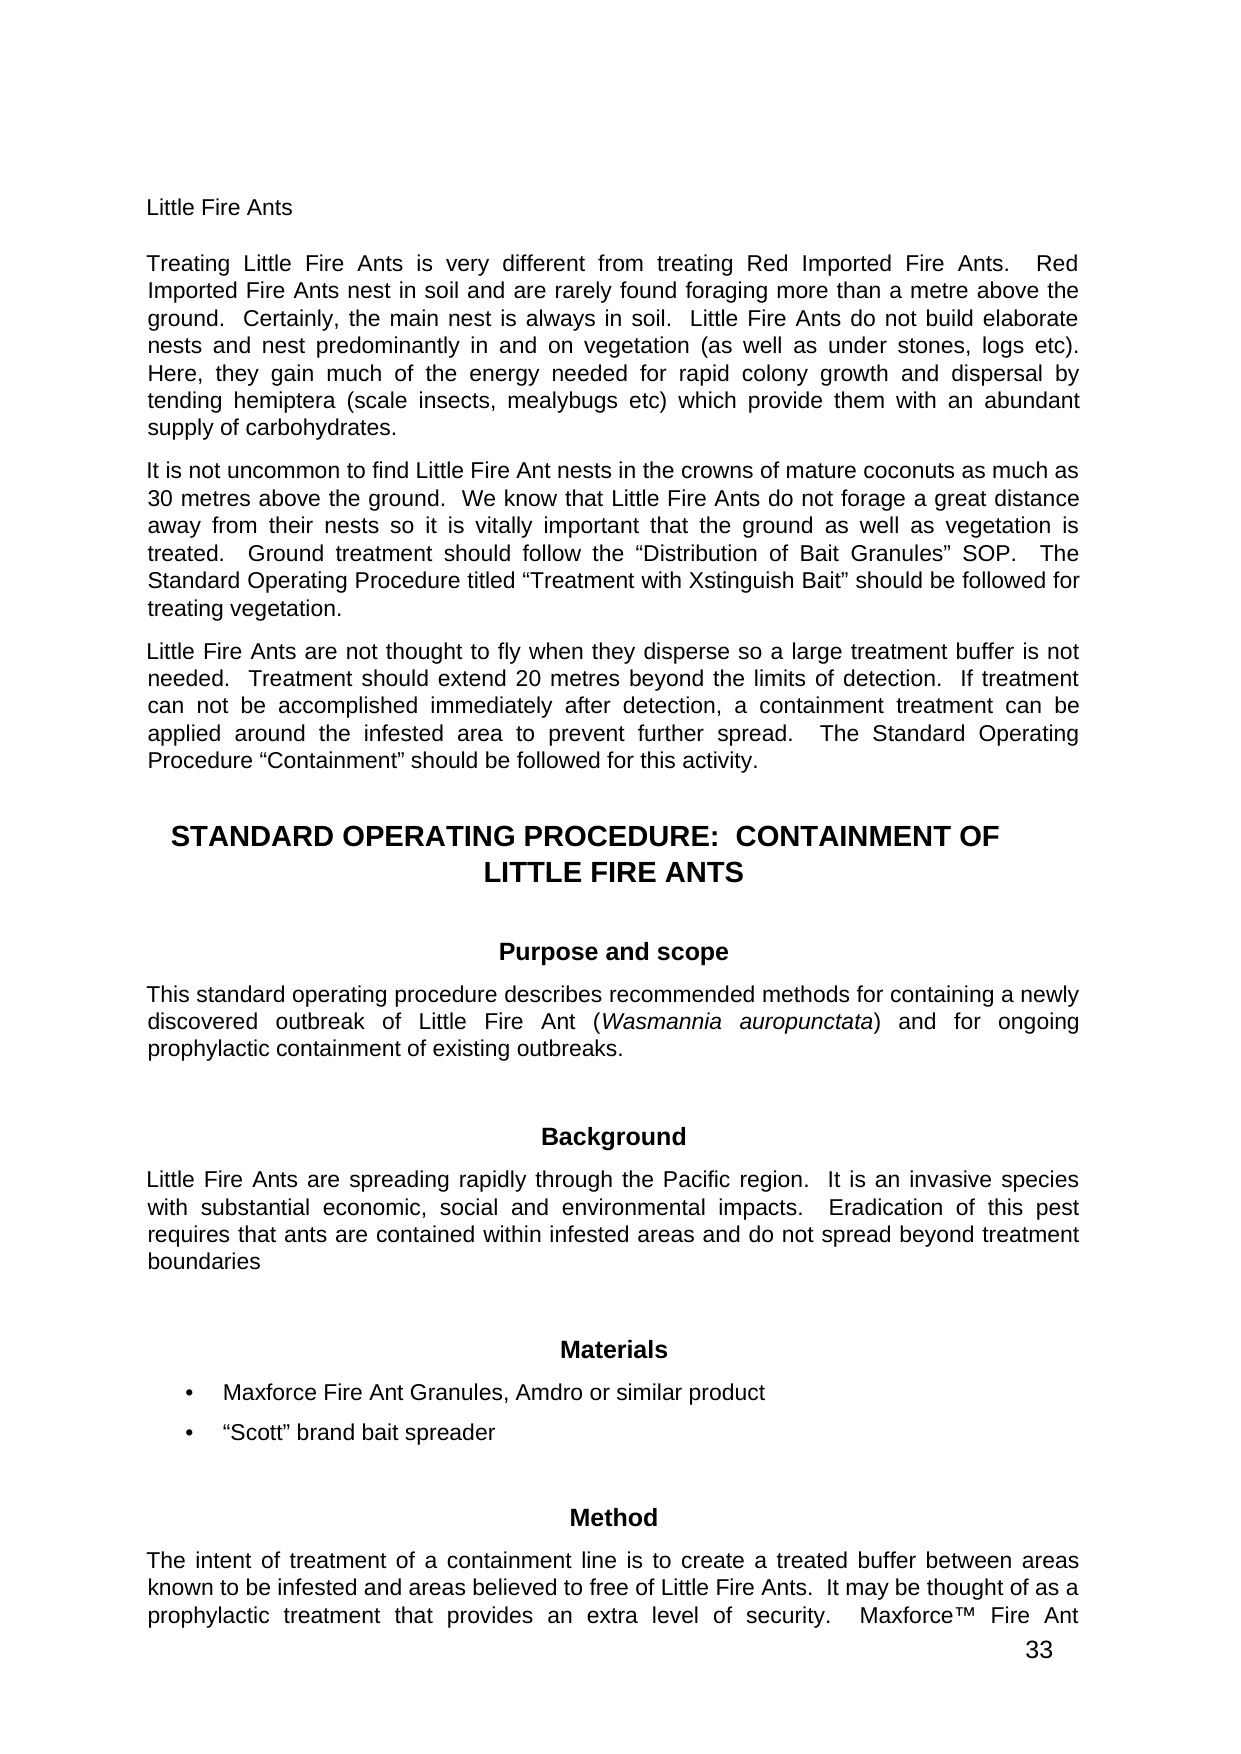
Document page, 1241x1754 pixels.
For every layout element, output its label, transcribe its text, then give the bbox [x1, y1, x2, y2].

list “Scott” brand bait spreader [185, 1419, 1093, 1446]
text Little Fire Ants [146, 194, 1093, 221]
text Little Fire Ants are not thought to fly when they disperse so a large treatment buffer is not needed. Treatment should extend 20 metres beyond the limits of detection. If treatment can not be accomplished immediately after detection, a containment treatment can be applied around the infested area to prevent further spread. The Standard Operating Procedure “Containment” should be followed for this activity. [146, 638, 1080, 774]
text Materials [148, 1335, 1080, 1364]
text Treating Little Fire Ants is very different from treating Red Imported Fire Ants. Red Imported Fire Ants nest in soil and are rarely found foraging more than a metre above the ground. Certainly, the main nest is always in soil. Little Fire Ants do not build elaborate nests and nest predominantly in and on vegetation (as well as under stones, logs etc). Here, they gain much of the energy needed for rapid colony growth and dispersal by tending hemiptera (scale insects, mealybugs etc) which provide them with an abundant supply of carbohydrates. [146, 250, 1080, 441]
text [146, 1547, 1080, 1628]
text LITTLE FIRE ANTS [148, 855, 1080, 889]
text Method [148, 1503, 1079, 1532]
text This standard operating procedure describes recommended methods for containing a newly discovered outbreak of Little Fire Ant (Wasmannia auropunctata) and for ongoing prophylactic containment of existing outbreaks. [146, 981, 1080, 1062]
text Purpose and scope [148, 937, 1079, 965]
text STANDARD OPERATING PROCEDURE: CONTAINMENT OF [171, 819, 1093, 852]
text It is not uncommon to find Little Fire Ant nests in the crowns of mature coconuts as much as 30 metres above the ground. We know that Little Fire Ants do not forage a great distance away from their nests so it is vitally important that the ground as well as vegetation is treated. Ground treatment should follow the “Distribution of Bait Granules” SOP. The Standard Operating Procedure titled “Treatment with Xstinguish Bait” should be followed for treating vegetation. [146, 457, 1080, 621]
list Maxforce Fire Ant Granules, Amdro or similar product [185, 1379, 1093, 1406]
text Little Fire Ants are spreading rapidly through the Pacific region. It is an invasive species with substantial economic, social and environmental impacts. Eradication of this pest requires that ants are contained within infested areas and do not spread beyond treatment boundaries [146, 1166, 1080, 1275]
text Background [148, 1122, 1079, 1151]
